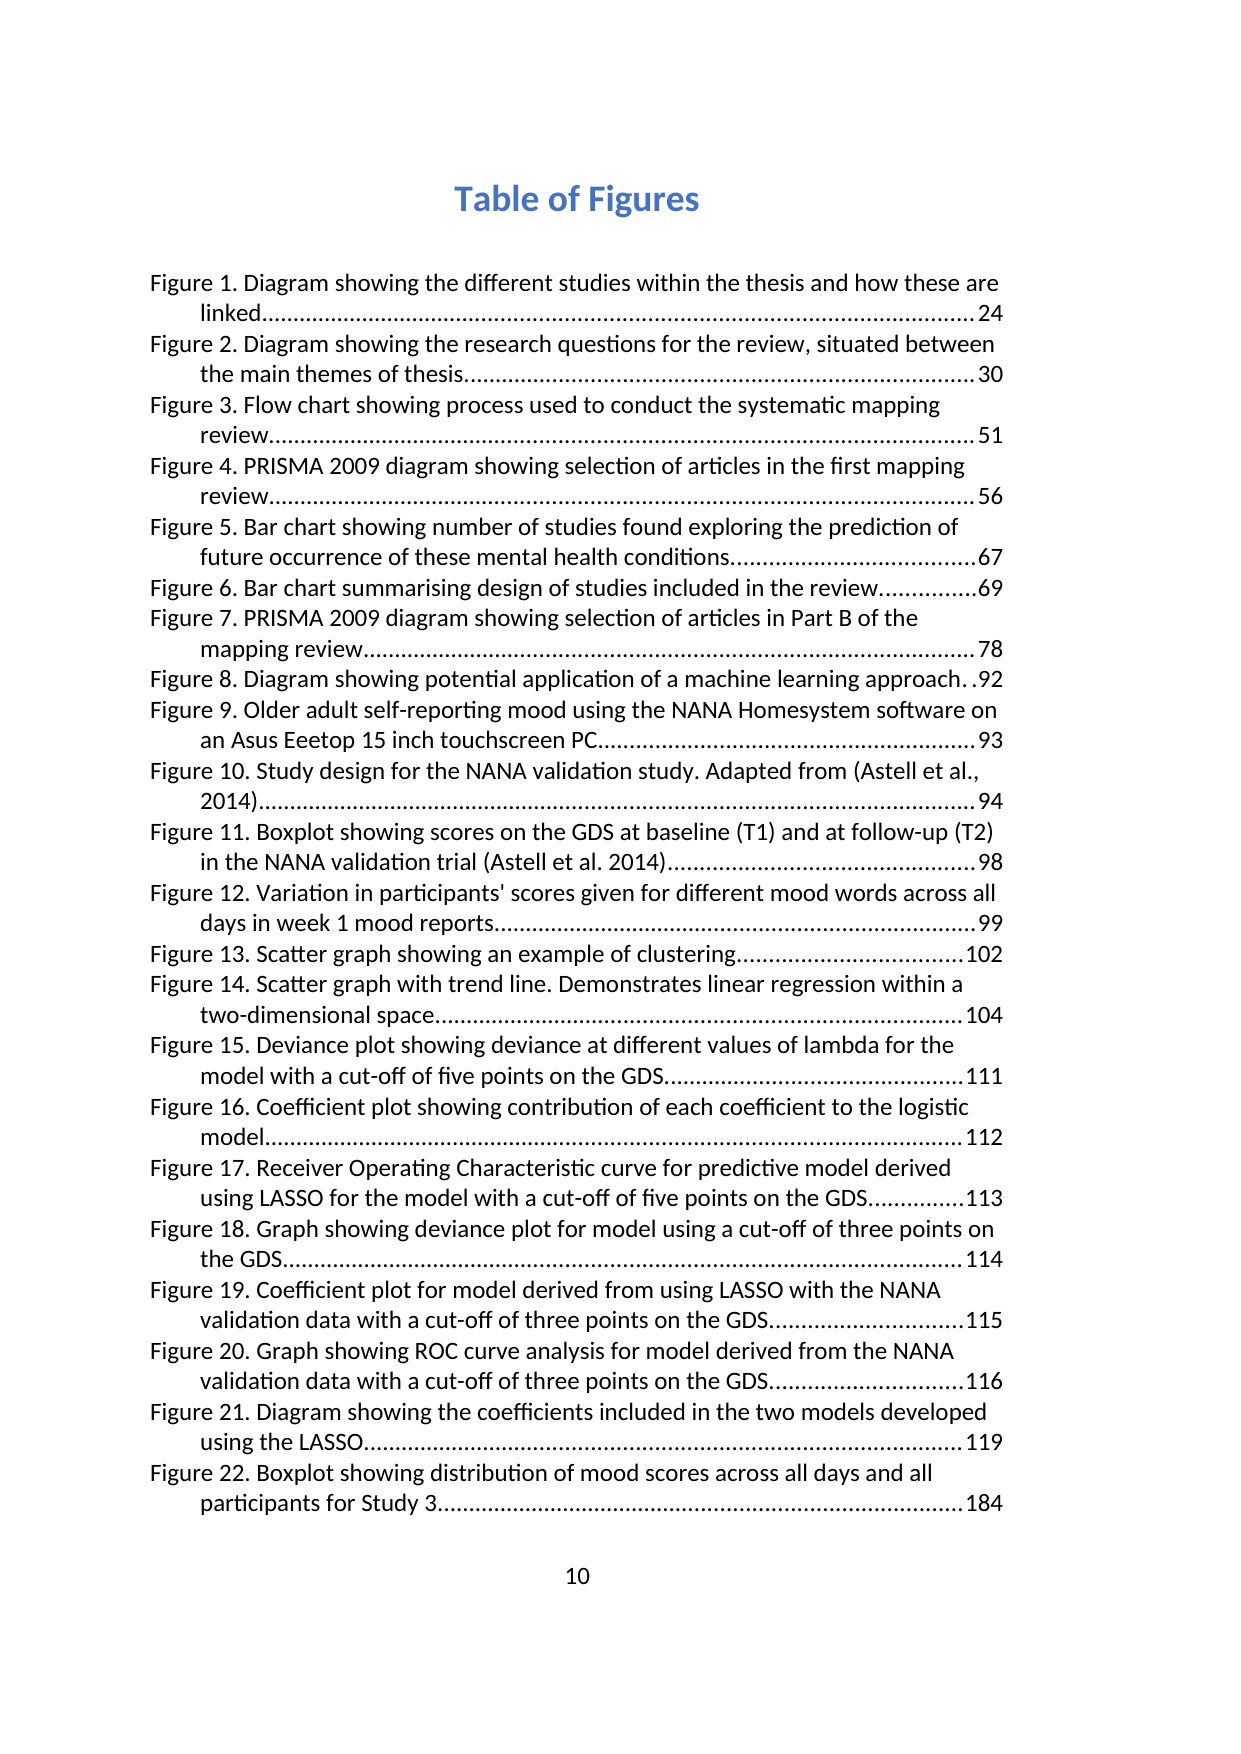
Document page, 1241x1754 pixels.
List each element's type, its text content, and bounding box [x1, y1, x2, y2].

text Figure 8. Diagram showing potential application of a machine learning approach 92 [150, 663, 1004, 694]
text Figure 5. Bar chart showing number of studies found exploring the prediction of future occurrence of these mental health conditions. 67 [150, 511, 1004, 572]
text Figure 21. Diagram showing the coefficients included in the two models developed using the LASSO. 119 [150, 1396, 1004, 1457]
text Figure 11. Boxplot showing scores on the GDS at baseline (T1) and at follow-up (T2) in the NANA validation trial (Astell et al. 2014) 98 [150, 816, 1004, 877]
subtitle Table of Figures [150, 175, 1004, 221]
text Figure 14. Scatter graph with trend line. Demonstrates linear regression within a two-dimensional space. 104 [150, 969, 1004, 1030]
text Figure 6. Bar chart summarising design of studies included in the review. 69 [150, 572, 1004, 602]
text Figure 13. Scatter graph showing an example of clustering. 102 [150, 938, 1004, 969]
text Figure 2. Diagram showing the research questions for the review, situated between the main themes of thesis. 30 [150, 328, 1004, 389]
text Figure 22. Boxplot showing distribution of mood scores across all days and all participants for Study 3. 184 [150, 1457, 1004, 1518]
text Figure 16. Coefficient plot showing contribution of each coefficient to the logistic model. 112 [150, 1091, 1004, 1152]
text Figure 19. Coefficient plot for model derived from using LASSO with the NANA validation data with a cut-off of three points on the GDS. 115 [150, 1274, 1004, 1335]
text Figure 18. Graph showing deviance plot for model using a cut-off of three points on the GDS. 114 [150, 1213, 1004, 1274]
text Figure 9. Older adult self-reporting mood using the NANA Homesystem software on an Asus Eeetop 15 inch touchscreen PC 93 [150, 694, 1004, 755]
text Figure 3. Flow chart showing process used to conduct the systematic mapping review. 51 [150, 389, 1004, 450]
text Figure 17. Receiver Operating Characteristic curve for predictive model derived using LASSO for the model with a cut-off of five points on the GDS. 113 [150, 1152, 1004, 1213]
text Figure 1. Diagram showing the different studies within the thesis and how these are linked 24 [150, 267, 1004, 328]
text Figure 15. Deviance plot showing deviance at different values of lambda for the model with a cut-off of five points on the GDS. 111 [150, 1030, 1004, 1091]
text Figure 10. Study design for the NANA validation study. Adapted from (Astell et al., 2014). 94 [150, 755, 1004, 816]
text Figure 4. PRISMA 2009 diagram showing selection of articles in the first mapping review 56 [150, 450, 1004, 511]
text Figure 7. PRISMA 2009 diagram showing selection of articles in Part B of the mapping review 78 [150, 602, 1004, 663]
text Figure 20. Graph showing ROC curve analysis for model derived from the NANA validation data with a cut-off of three points on the GDS. 116 [150, 1335, 1004, 1396]
text Figure 12. Variation in participants' scores given for different mood words across all days in week 1 mood reports. 99 [150, 877, 1004, 938]
